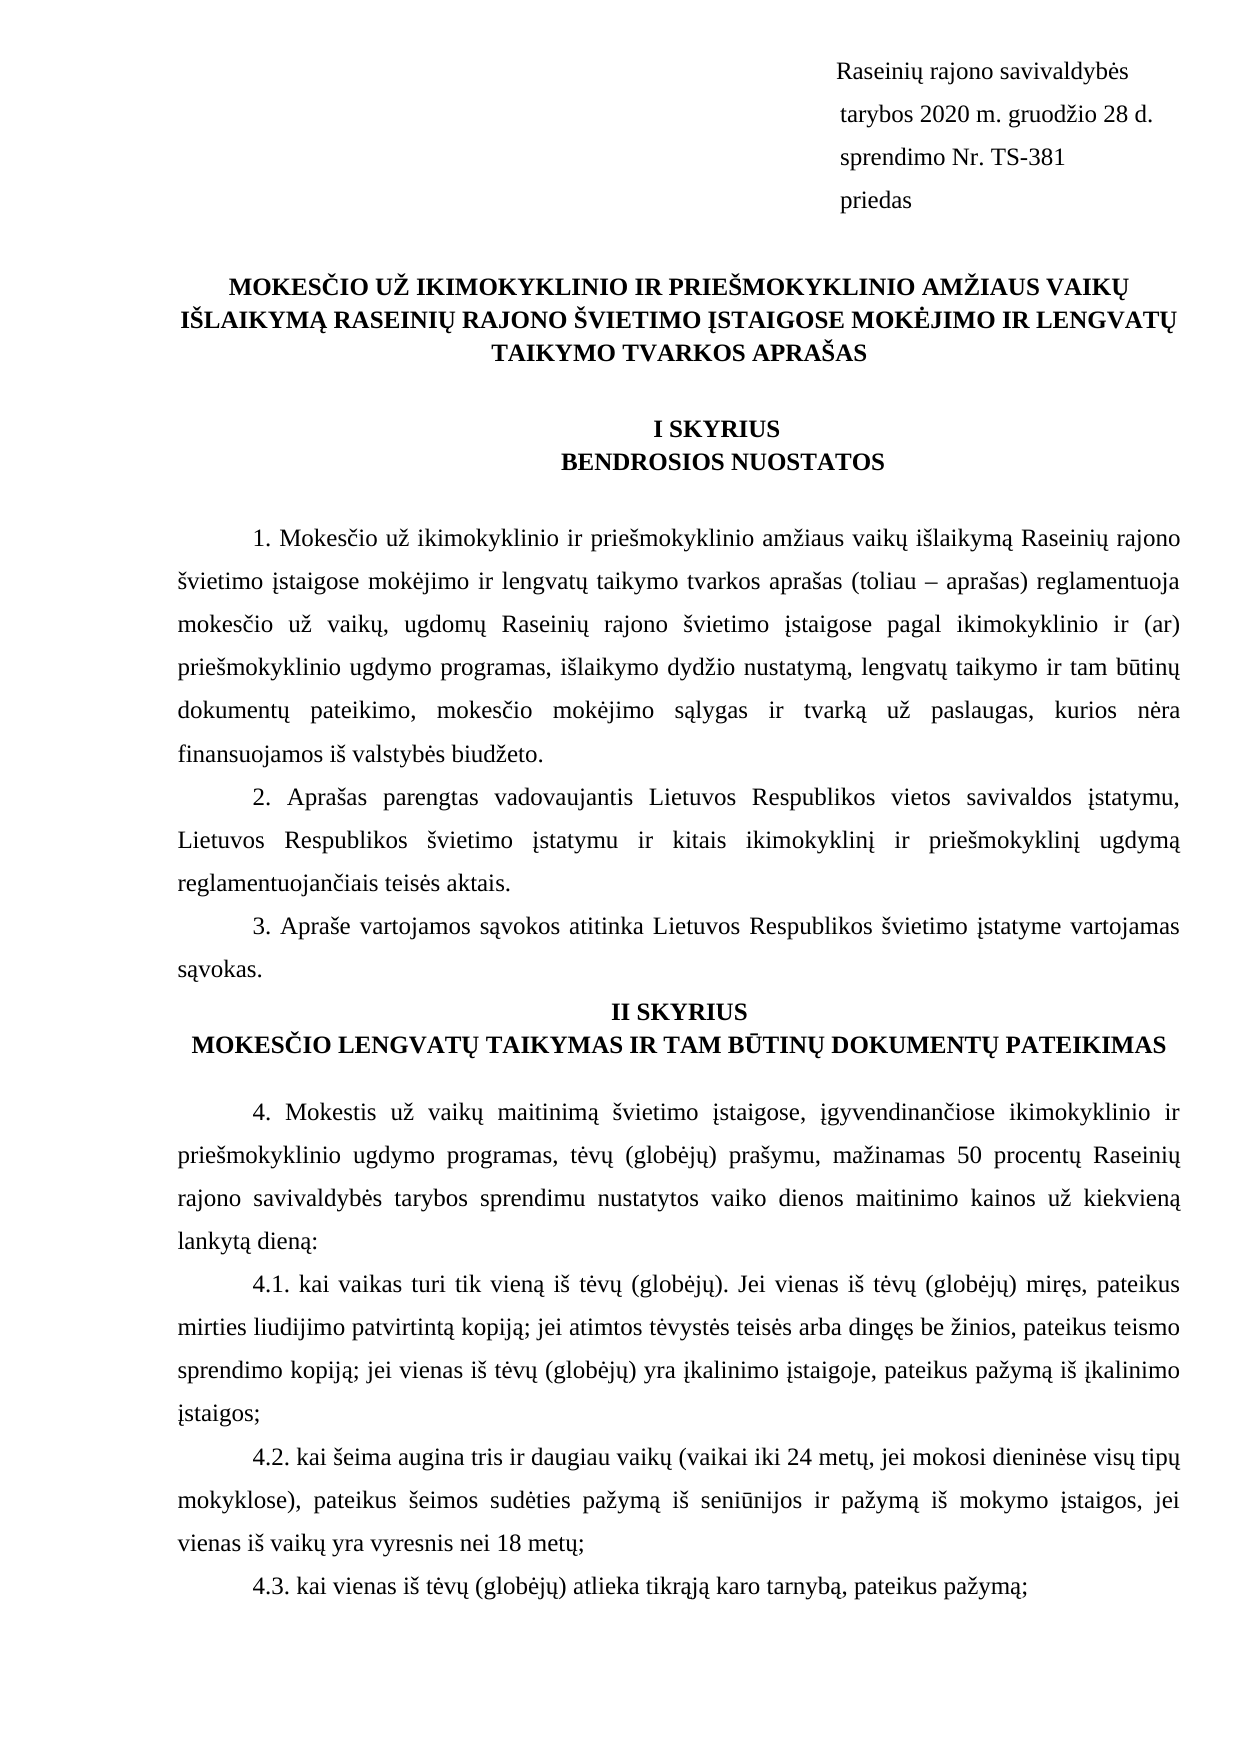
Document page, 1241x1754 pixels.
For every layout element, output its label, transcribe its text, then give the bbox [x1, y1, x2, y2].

text Raseinių rajono savivaldybės [177, 56, 1181, 85]
text 1. Mokesčio už ikimokyklinio ir priešmokyklinio amžiaus vaikų išlaikymą Raseinių rajono švietimo įstaigose mokėjimo ir lengvatų taikymo tvarkos aprašas (toliau – aprašas) reglamentuoja mokesčio už vaikų, ugdomų Raseinių rajono švietimo įstaigose pagal ikimokyklinio ir (ar) priešmokyklinio ugdymo programas, išlaikymo dydžio nustatymą, lengvatų taikymo ir tam būtinų dokumentų pateikimo, mokesčio mokėjimo sąlygas ir tvarką už paslaugas, kurios nėra finansuojamos iš valstybės biudžeto. [177, 523, 1181, 767]
text sprendimo Nr. TS-381 [709, 142, 1181, 171]
text 3. Apraše vartojamos sąvokos atitinka Lietuvos Respublikos švietimo įstatyme vartojamas sąvokas. [177, 911, 1181, 983]
text MOKESČIO UŽ IKIMOKYKLINIO IR PRIEŠMOKYKLINIO AMŽIAUS VAIKŲ IŠLAIKYMĄ RASEINIŲ RAJONO ŠVIETIMO ĮSTAIGOSE MOKĖJIMO IR LENGVATŲ TAIKYMO TVARKOS APRAŠAS [177, 272, 1181, 367]
text 4.3. kai vienas iš tėvų (globėjų) atlieka tikrąją karo tarnybą, pateikus pažymą; [177, 1571, 1181, 1600]
text 4.1. kai vaikas turi tik vieną iš tėvų (globėjų). Jei vienas iš tėvų (globėjų) miręs, pateikus mirties liudijimo patvirtintą kopiją; jei atimtos tėvystės teisės arba dingęs be žinios, pateikus teismo sprendimo kopiją; jei vienas iš tėvų (globėjų) yra įkalinimo įstaigoje, pateikus pažymą iš įkalinimo įstaigos; [177, 1269, 1181, 1427]
text tarybos 2020 m. gruodžio 28 d. [709, 99, 1181, 128]
text BENDROSIOS NUOSTATOS [177, 447, 1181, 476]
text 4. Mokestis už vaikų maitinimą švietimo įstaigose, įgyvendinančiose ikimokyklinio ir priešmokyklinio ugdymo programas, tėvų (globėjų) prašymu, mažinamas 50 procentų Raseinių rajono savivaldybės tarybos sprendimu nustatytos vaiko dienos maitinimo kainos už kiekvieną lankytą dieną: [177, 1097, 1181, 1255]
text I SKYRIUS [177, 414, 1181, 443]
text 4.2. kai šeima augina tris ir daugiau vaikų (vaikai iki 24 metų, jei mokosi dieninėse visų tipų mokyklose), pateikus šeimos sudėties pažymą iš seniūnijos ir pažymą iš mokymo įstaigos, jei vienas iš vaikų yra vyresnis nei 18 metų; [177, 1442, 1181, 1557]
text priedas [177, 186, 1181, 214]
text MOKESČIO LENGVATŲ TAIKYMAS IR TAM BŪTINŲ DOKUMENTŲ PATEIKIMAS [177, 1031, 1181, 1059]
text 2. Aprašas parengtas vadovaujantis Lietuvos Respublikos vietos savivaldos įstatymu, Lietuvos Respublikos švietimo įstatymu ir kitais ikimokyklinį ir priešmokyklinį ugdymą reglamentuojančiais teisės aktais. [177, 782, 1181, 897]
text II SKYRIUS [177, 997, 1181, 1026]
